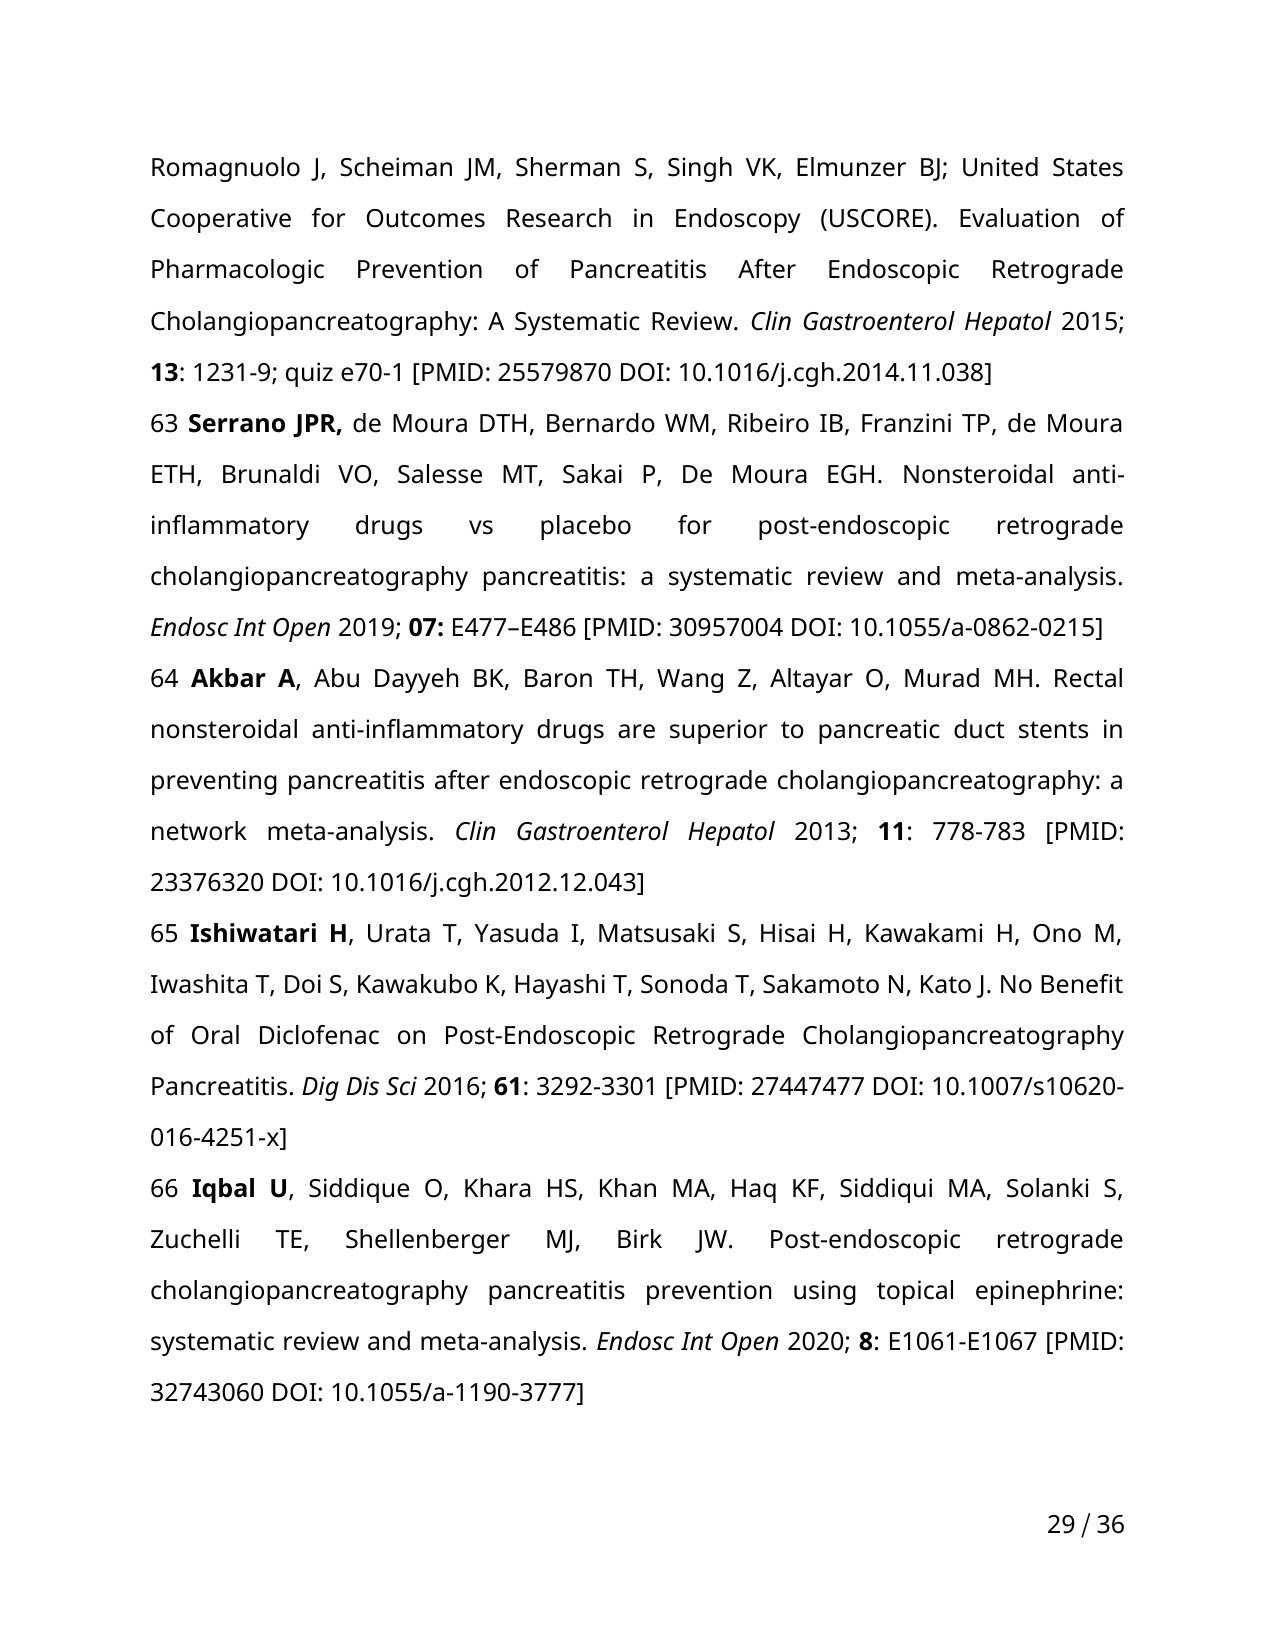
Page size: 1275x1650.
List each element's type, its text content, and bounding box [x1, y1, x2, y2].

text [150, 150, 1125, 388]
text 64 Akbar A, Abu Dayyeh BK, Baron TH, Wang Z, Altayar O, Murad MH. Rectal nonsteroidal anti-inflammatory drugs are superior to pancreatic duct stents in preventing pancreatitis after endoscopic retrograde cholangiopancreatography: a network meta-analysis. Clin Gastroenterol Hepatol 2013; 11: 778-783 [PMID: 23376320 DOI: 10.1016/j.cgh.2012.12.043] [150, 660, 1125, 899]
text 66 Iqbal U, Siddique O, Khara HS, Khan MA, Haq KF, Siddiqui MA, Solanki S, Zuchelli TE, Shellenberger MJ, Birk JW. Post-endoscopic retrograde cholangiopancreatography pancreatitis prevention using topical epinephrine: systematic review and meta-analysis. Endosc Int Open 2020; 8: E1061-E1067 [PMID: 32743060 DOI: 10.1055/a-1190-3777] [150, 1171, 1125, 1409]
text 65 Ishiwatari H, Urata T, Yasuda I, Matsusaki S, Hisai H, Kawakami H, Ono M, Iwashita T, Doi S, Kawakubo K, Hayashi T, Sonoda T, Sakamoto N, Kato J. No Benefit of Oral Diclofenac on Post-Endoscopic Retrograde Cholangiopancreatography Pancreatitis. Dig Dis Sci 2016; 61: 3292-3301 [PMID: 27447477 DOI: 10.1007/s10620-016-4251-x] [150, 916, 1125, 1154]
text 63 Serrano JPR, de Moura DTH, Bernardo WM, Ribeiro IB, Franzini TP, de Moura ETH, Brunaldi VO, Salesse MT, Sakai P, De Moura EGH. Nonsteroidal anti-inflammatory drugs vs placebo for post-endoscopic retrograde cholangiopancreatography pancreatitis: a systematic review and meta-analysis. Endosc Int Open 2019; 07: E477–E486 [PMID: 30957004 DOI: 10.1055/a-0862-0215] [150, 405, 1125, 643]
